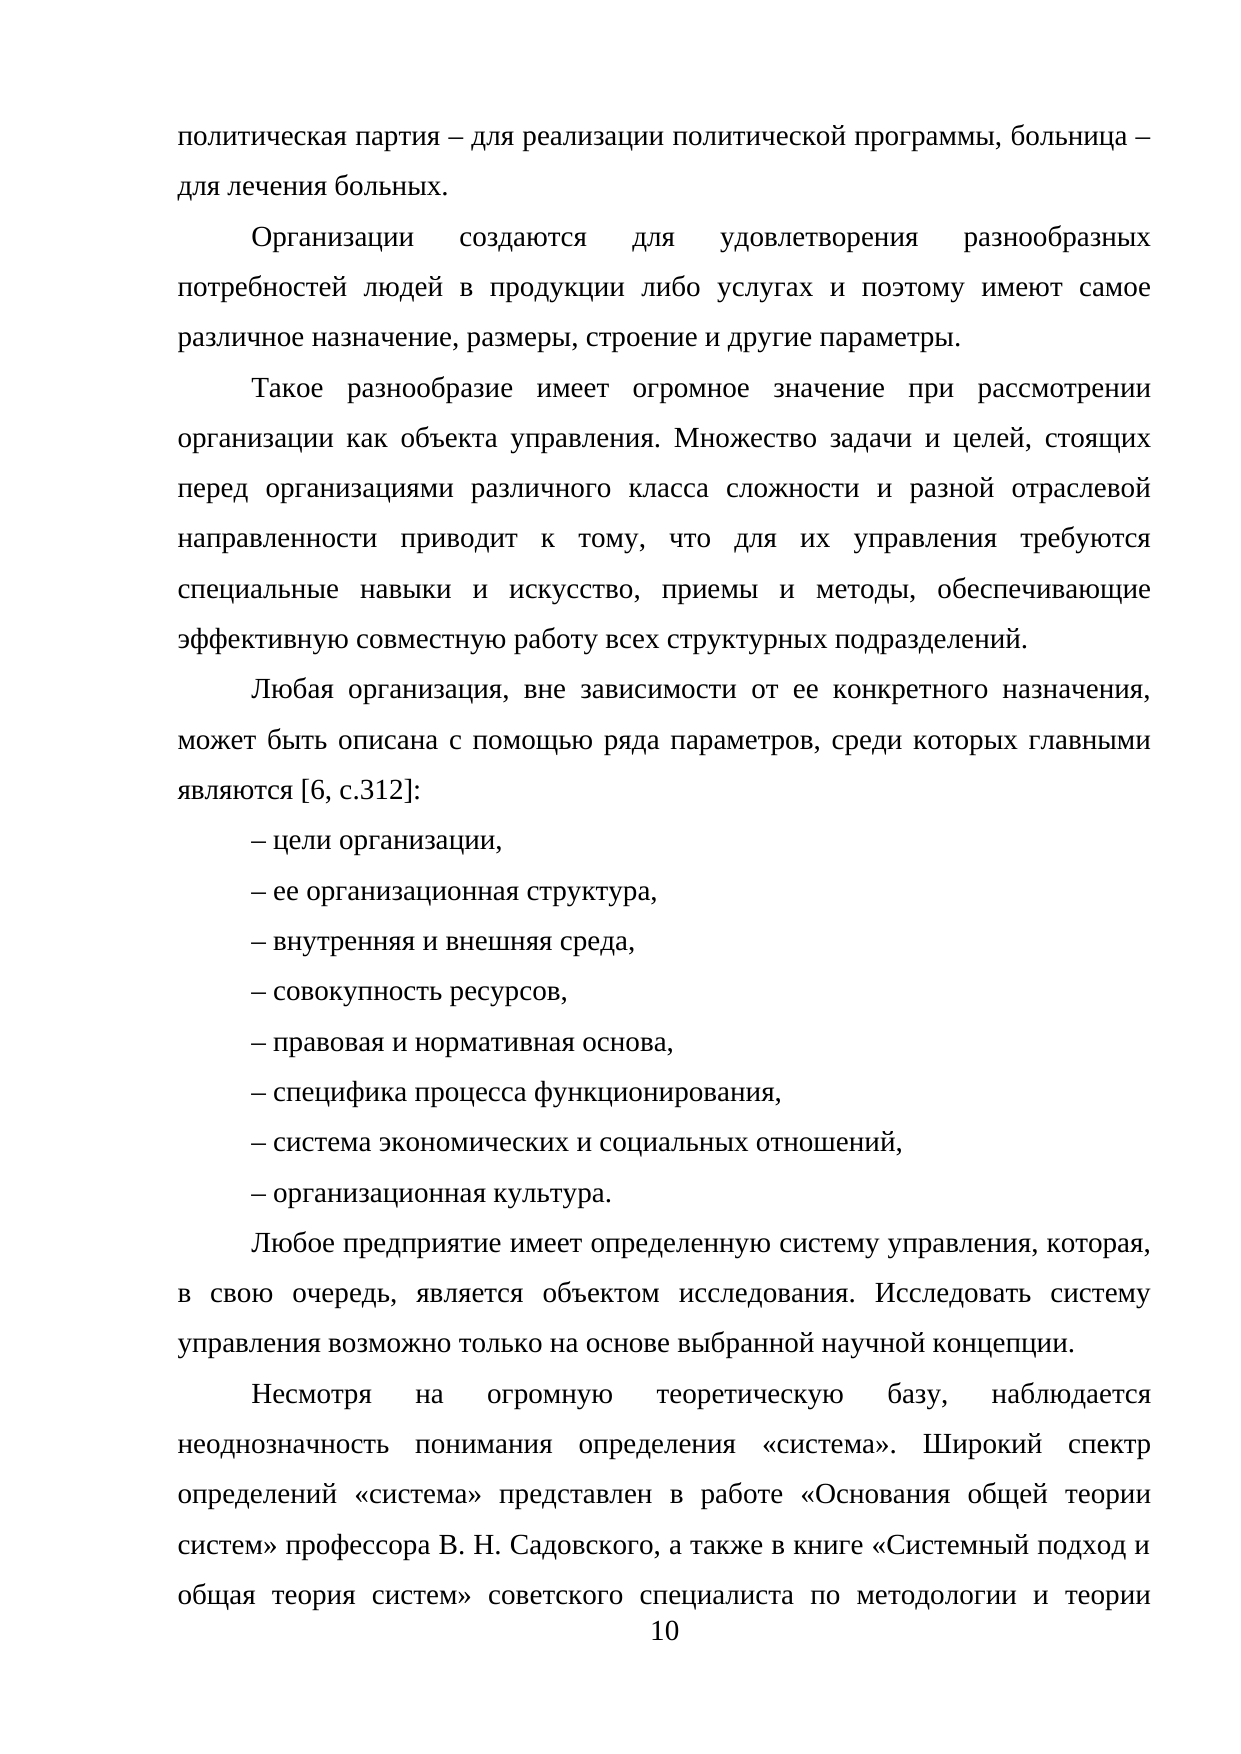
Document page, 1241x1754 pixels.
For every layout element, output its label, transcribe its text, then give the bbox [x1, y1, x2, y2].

text Любая организация, вне зависимости от ее конкретного назначения, может быть описана с помощью ряда параметров, среди которых главными являются [6, с.312]: [177, 672, 1152, 806]
text – внутренняя и внешняя среда, [177, 923, 1152, 957]
text Любое предприятие имеет определенную систему управления, которая, в свою очередь, является объектом исследования. Исследовать систему управления возможно только на основе выбранной научной концепции. [177, 1225, 1152, 1359]
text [177, 1376, 1152, 1611]
text – совокупность ресурсов, [177, 973, 1152, 1007]
text Такое разнообразие имеет огромное значение при рассмотрении организации как объекта управления. Множество задачи и целей, стоящих перед организациями различного класса сложности и разной отраслевой направленности приводит к тому, что для их управления требуются специальные навыки и искусство, приемы и методы, обеспечивающие эффективную совместную работу всех структурных подразделений. [177, 370, 1152, 655]
text – специфика процесса функционирования, [177, 1074, 1152, 1108]
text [177, 118, 1152, 202]
text – цели организации, [177, 822, 1152, 856]
text – система экономических и социальных отношений, [177, 1124, 1152, 1158]
text – организационная культура. [177, 1175, 1152, 1208]
text Организации создаются для удовлетворения разнообразных потребностей людей в продукции либо услугах и поэтому имеют самое различное назначение, размеры, строение и другие параметры. [177, 219, 1152, 353]
text – правовая и нормативная основа, [177, 1024, 1152, 1057]
text – ее организационная структура, [177, 873, 1152, 906]
